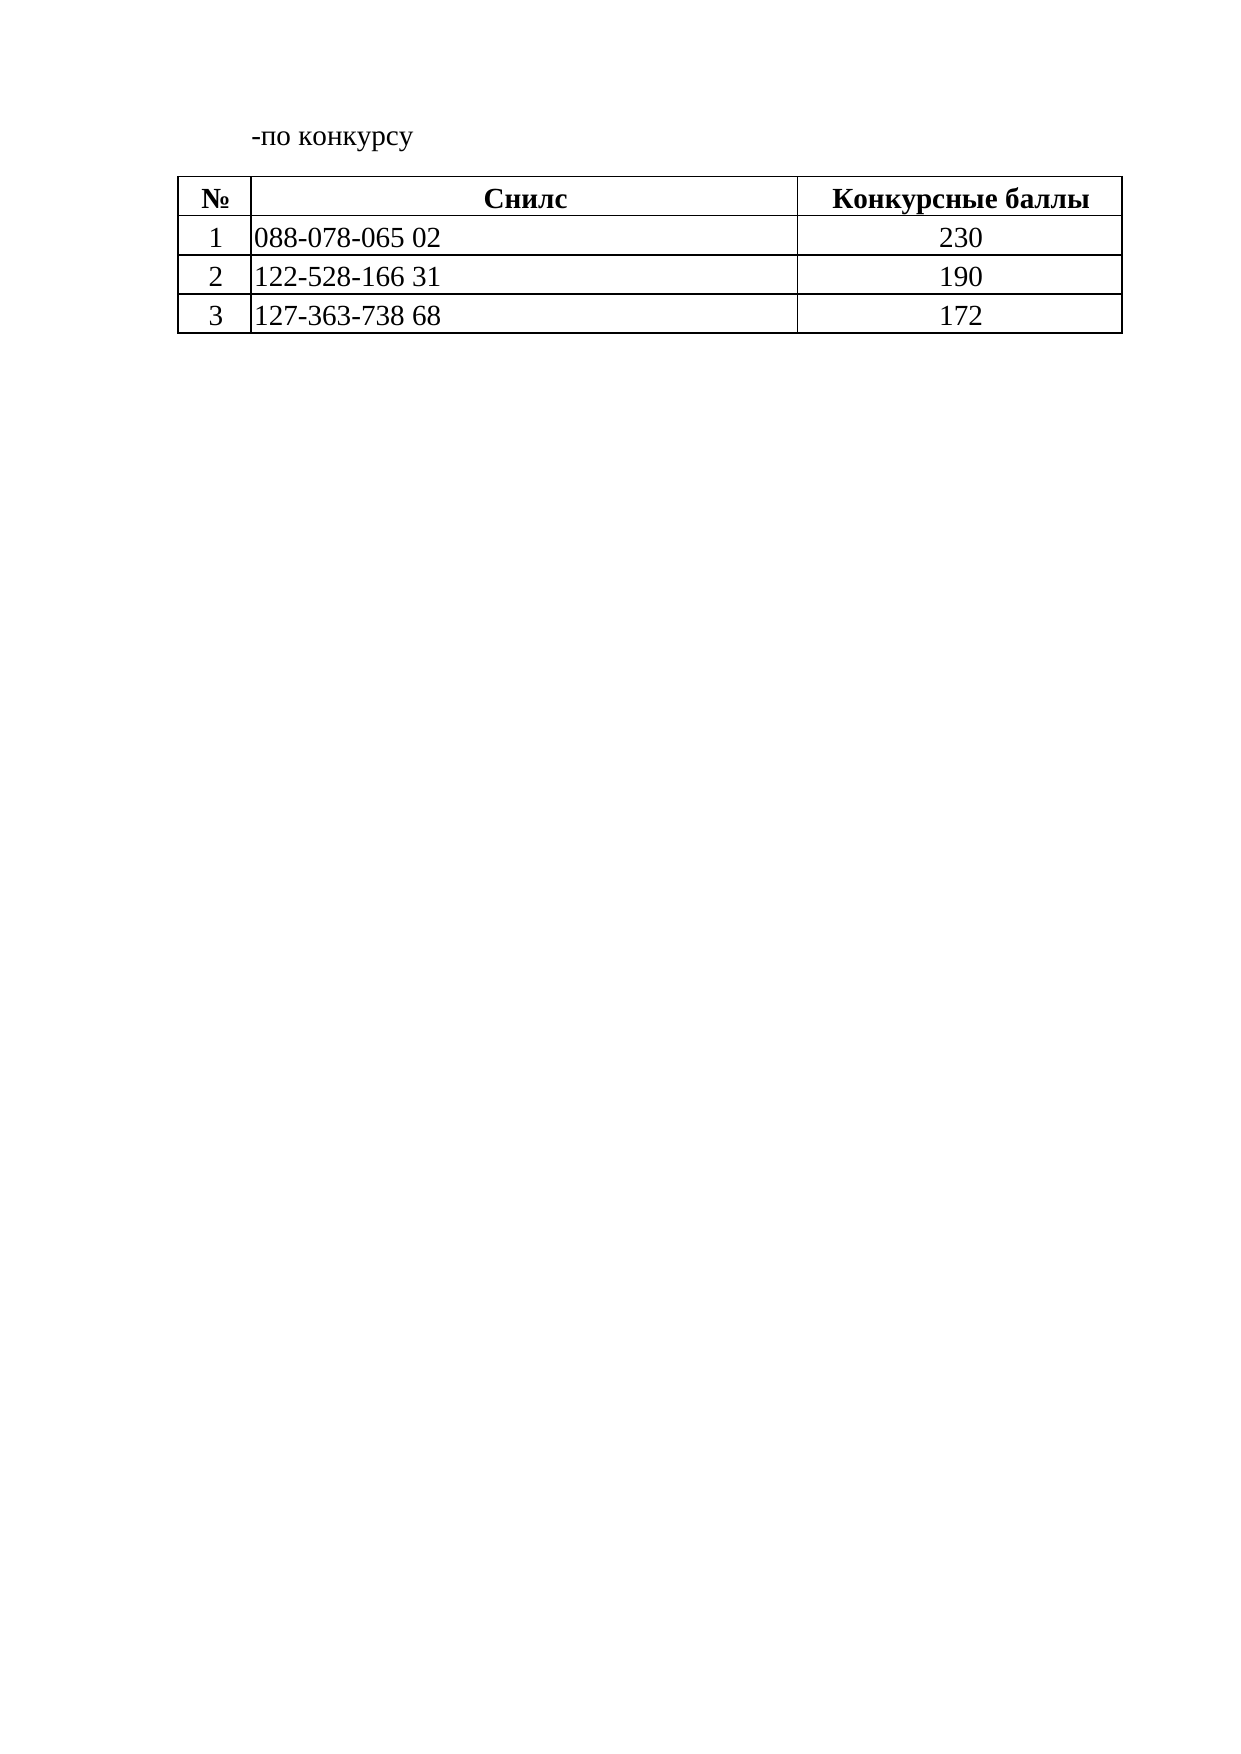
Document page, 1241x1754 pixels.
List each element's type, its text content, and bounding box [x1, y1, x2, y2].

table_cell 127-363-738 68 [252, 295, 797, 332]
table_cell 230 [798, 216, 1121, 254]
table_cell 2 [179, 256, 250, 293]
table_header № [179, 177, 250, 215]
table_header Конкурсные баллы [798, 177, 1121, 215]
text -по конкурсу [177, 118, 1181, 152]
table_cell 172 [798, 295, 1121, 332]
table_cell 122-528-166 31 [252, 256, 797, 293]
table_cell 1 [179, 216, 250, 254]
table_header Снилс [252, 177, 797, 215]
table_cell 190 [798, 256, 1121, 293]
table_cell 3 [179, 295, 250, 332]
table_cell 088-078-065 02 [252, 216, 797, 254]
